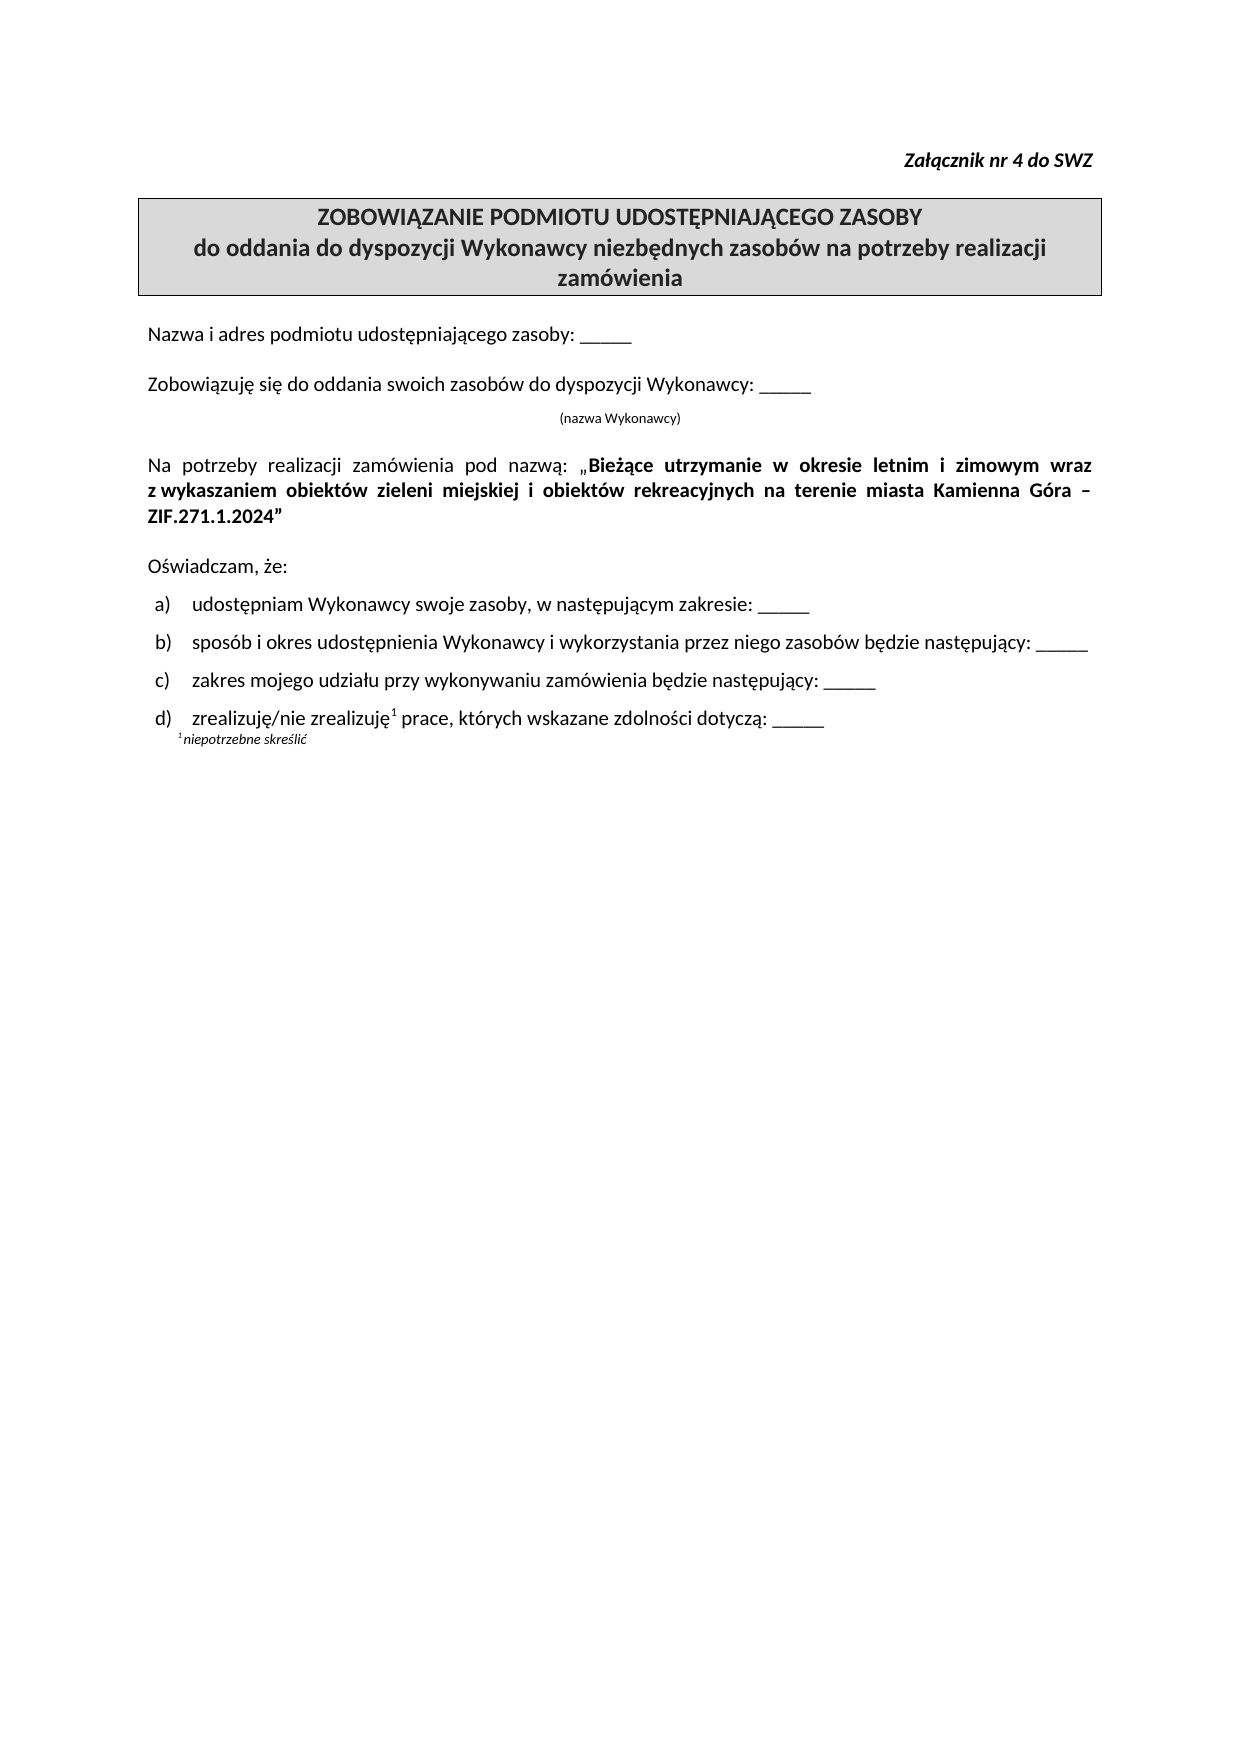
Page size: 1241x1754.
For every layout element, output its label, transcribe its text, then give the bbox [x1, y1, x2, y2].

list sposób i okres udostępnienia Wykonawcy i wykorzystania przez niego zasobów będzie następujący: _____ [155, 629, 1093, 654]
list zrealizuję/nie zrealizuję1 prace, których wskazane zdolności dotyczą: _____ [155, 705, 1093, 730]
text Na potrzeby realizacji zamówienia pod nazwą: „Bieżące utrzymanie w okresie letnim i zimowym wraz z wykaszaniem obiektów zieleni miejskiej i obiektów rekreacyjnych na terenie miasta Kamienna Góra – ZIF.271.1.2024” [148, 452, 1093, 528]
text Załącznik nr 4 do SWZ [692, 148, 1093, 173]
text Zobowiązuję się do oddania swoich zasobów do dyspozycji Wykonawcy: _____ [148, 371, 1093, 397]
text Nazwa i adres podmiotu udostępniającego zasoby: _____ [148, 321, 1142, 346]
text ZOBOWIĄZANIE PODMIOTU UDOSTĘPNIAJĄCEGO ZASOBY [139, 199, 1101, 228]
text do oddania do dyspozycji Wykonawcy niezbędnych zasobów na potrzeby realizacji zamówienia [139, 228, 1101, 295]
list zakres mojego udziału przy wykonywaniu zamówienia będzie następujący: _____ [155, 667, 1093, 692]
list udostępniam Wykonawcy swoje zasoby, w następującym zakresie: _____ [154, 591, 1093, 617]
text 1 niepotrzebne skreślić [177, 730, 1093, 748]
text (nazwa Wykonawcy) [148, 409, 1093, 427]
text Oświadczam, że: [148, 553, 1093, 579]
